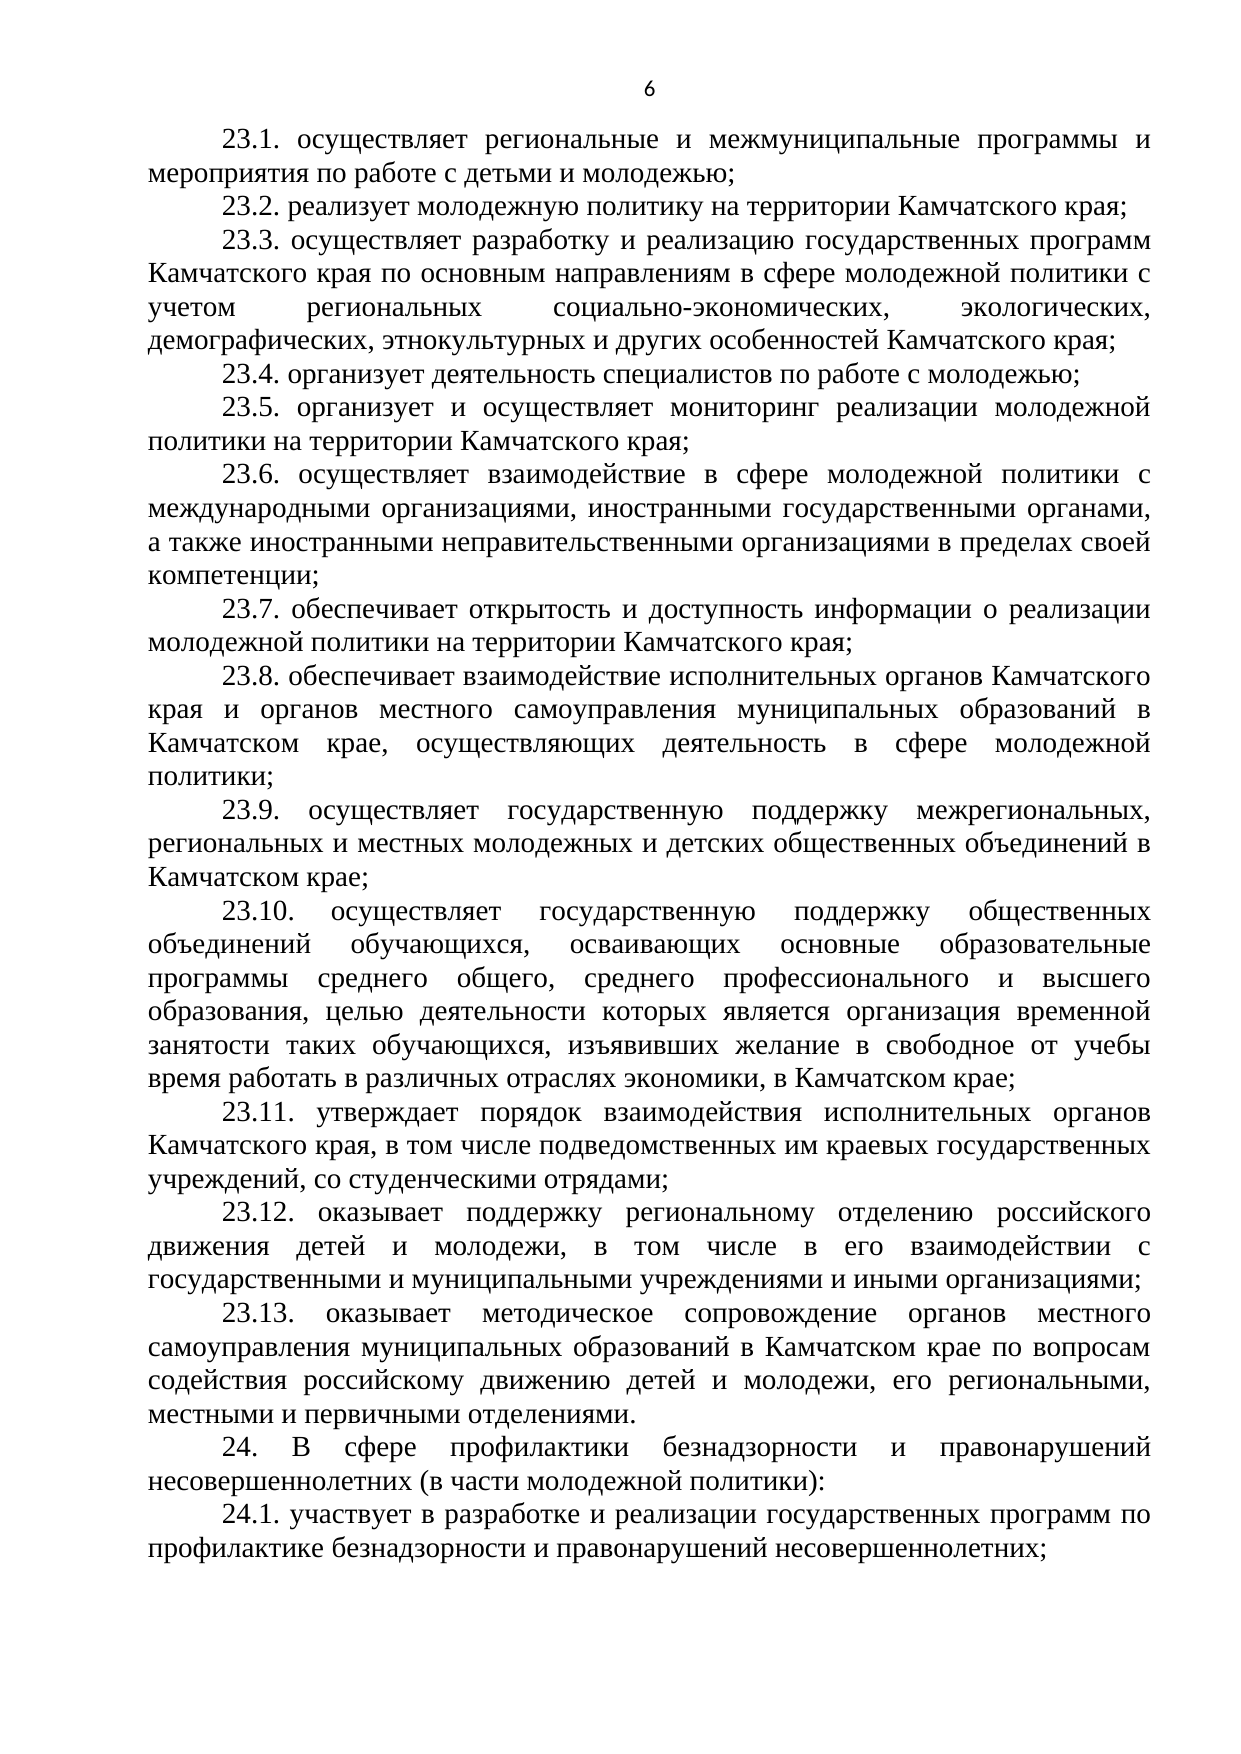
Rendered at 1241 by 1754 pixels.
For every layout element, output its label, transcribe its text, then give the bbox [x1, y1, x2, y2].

text 23.7. обеспечивает открытость и доступность информации о реализации молодежной политики на территории Камчатского края; [148, 591, 1152, 658]
text 23.8. обеспечивает взаимодействие исполнительных органов Камчатского края и органов местного самоуправления муниципальных образований в Камчатском крае, осуществляющих деятельность в сфере молодежной политики; [148, 658, 1152, 792]
text 23.5. организует и осуществляет мониторинг реализации молодежной политики на территории Камчатского края; [148, 389, 1152, 457]
text 23.12. оказывает поддержку региональному отделению российского движения детей и молодежи, в том числе в его взаимодействии с государственными и муниципальными учреждениями и иными организациями; [148, 1194, 1152, 1295]
text 23.6. осуществляет взаимодействие в сфере молодежной политики с международными организациями, иностранными государственными органами, а также иностранными неправительственными организациями в пределах своей компетенции; [148, 457, 1152, 591]
text 24. В сфере профилактики безнадзорности и правонарушений несовершеннолетних (в части молодежной политики): [148, 1429, 1152, 1496]
text 23.11. утверждает порядок взаимодействия исполнительных органов Камчатского края, в том числе подведомственных им краевых государственных учреждений, со студенческими отрядами; [148, 1094, 1152, 1194]
text 23.4. организует деятельность специалистов по работе с молодежью; [148, 356, 1152, 389]
text 23.1. осуществляет региональные и межмуниципальные программы и мероприятия по работе с детьми и молодежью; [148, 121, 1152, 188]
text 23.13. оказывает методическое сопровождение органов местного самоуправления муниципальных образований в Камчатском крае по вопросам содействия российскому движению детей и молодежи, его региональными, местными и первичными отделениями. [148, 1295, 1152, 1429]
text 24.1. участвует в разработке и реализации государственных программ по профилактике безнадзорности и правонарушений несовершеннолетних; [148, 1496, 1152, 1563]
text 23.9. осуществляет государственную поддержку межрегиональных, региональных и местных молодежных и детских общественных объединений в Камчатском крае; [148, 792, 1152, 893]
text 23.10. осуществляет государственную поддержку общественных объединений обучающихся, осваивающих основные образовательные программы среднего общего, среднего профессионального и высшего образования, целью деятельности которых является организация временной занятости таких обучающихся, изъявивших желание в свободное от учебы время работать в различных отраслях экономики, в Камчатском крае; [148, 893, 1152, 1094]
text 23.3. осуществляет разработку и реализацию государственных программ Камчатского края по основным направлениям в сфере молодежной политики с учетом региональных социально-экономических, экологических, демографических, этнокультурных и других особенностей Камчатского края; [148, 222, 1152, 356]
text 23.2. реализует молодежную политику на территории Камчатского края; [148, 188, 1152, 222]
